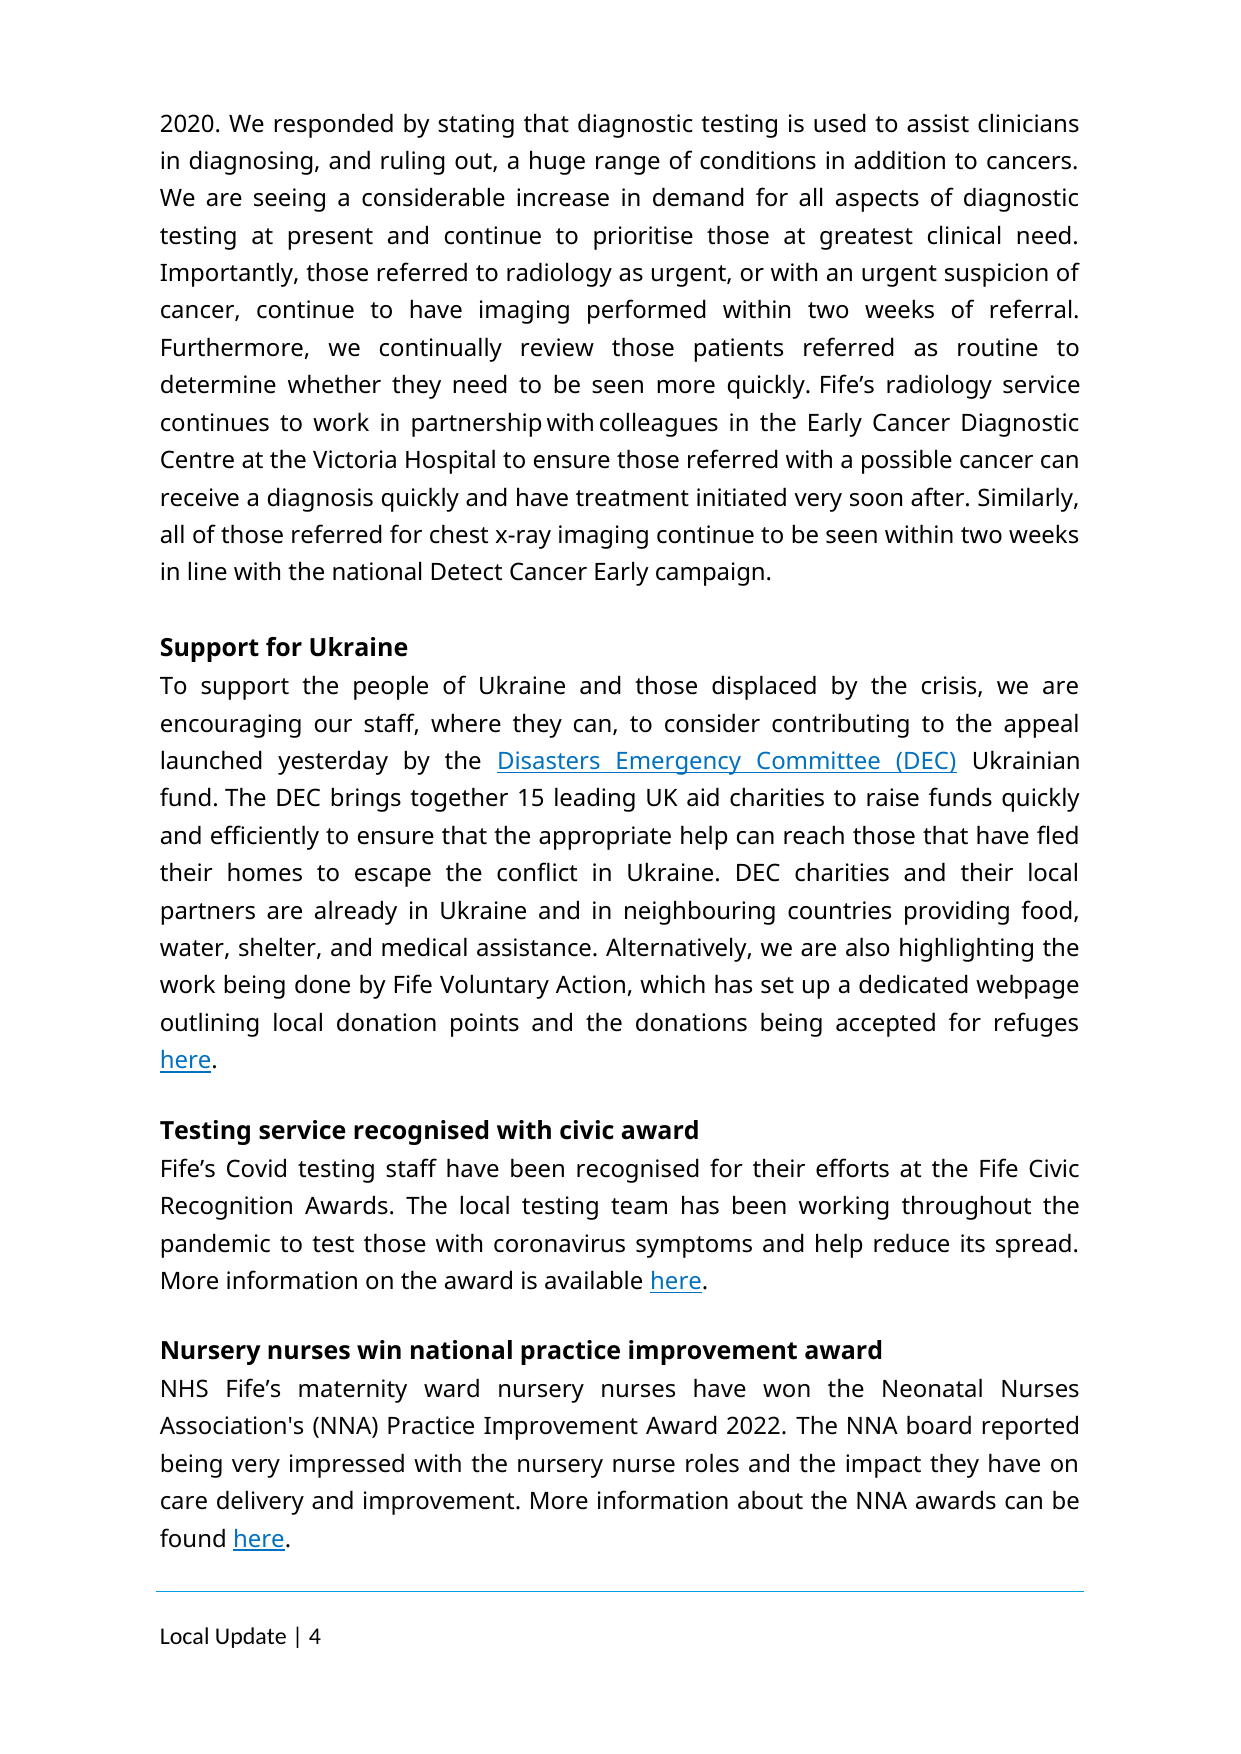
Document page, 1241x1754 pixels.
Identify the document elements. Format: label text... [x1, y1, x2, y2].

text Testing service recognised with civic award [159, 1113, 1081, 1147]
text NHS Fife’s maternity ward nursery nurses have won the Neonatal Nurses Association's (NNA) Practice Improvement Award 2022. The NNA board reported being very impressed with the nursery nurse roles and the impact they have on care delivery and improvement. More information about the NNA awards can be found here. [159, 1372, 1081, 1554]
text To support the people of Ukraine and those displaced by the crisis, we are encouraging our staff, where they can, to consider contributing to the appeal launched yesterday by the Disasters Emergency Committee (DEC) Ukrainian fund. The DEC brings together 15 leading UK aid charities to raise funds quickly and efficiently to ensure that the appropriate help can reach those that have fled their homes to escape the conflict in Ukraine. DEC charities and their local partners are already in Ukraine and in neighbouring countries providing food, water, shelter, and medical assistance. Alternatively, we are also highlighting the work being done by Fife Voluntary Action, which has set up a dedicated webpage outlining local donation points and the donations being accepted for refuges here. [159, 669, 1081, 1076]
text Support for Ukraine [159, 630, 1081, 664]
text Fife’s Covid testing staff have been recognised for their efforts at the Fife Civic Recognition Awards. The local testing team has been working throughout the pandemic to test those with coronavirus symptoms and help reduce its spread. More information on the award is available here. [159, 1152, 1081, 1297]
text Nursery nurses win national practice improvement award [159, 1333, 1081, 1367]
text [159, 106, 1081, 588]
